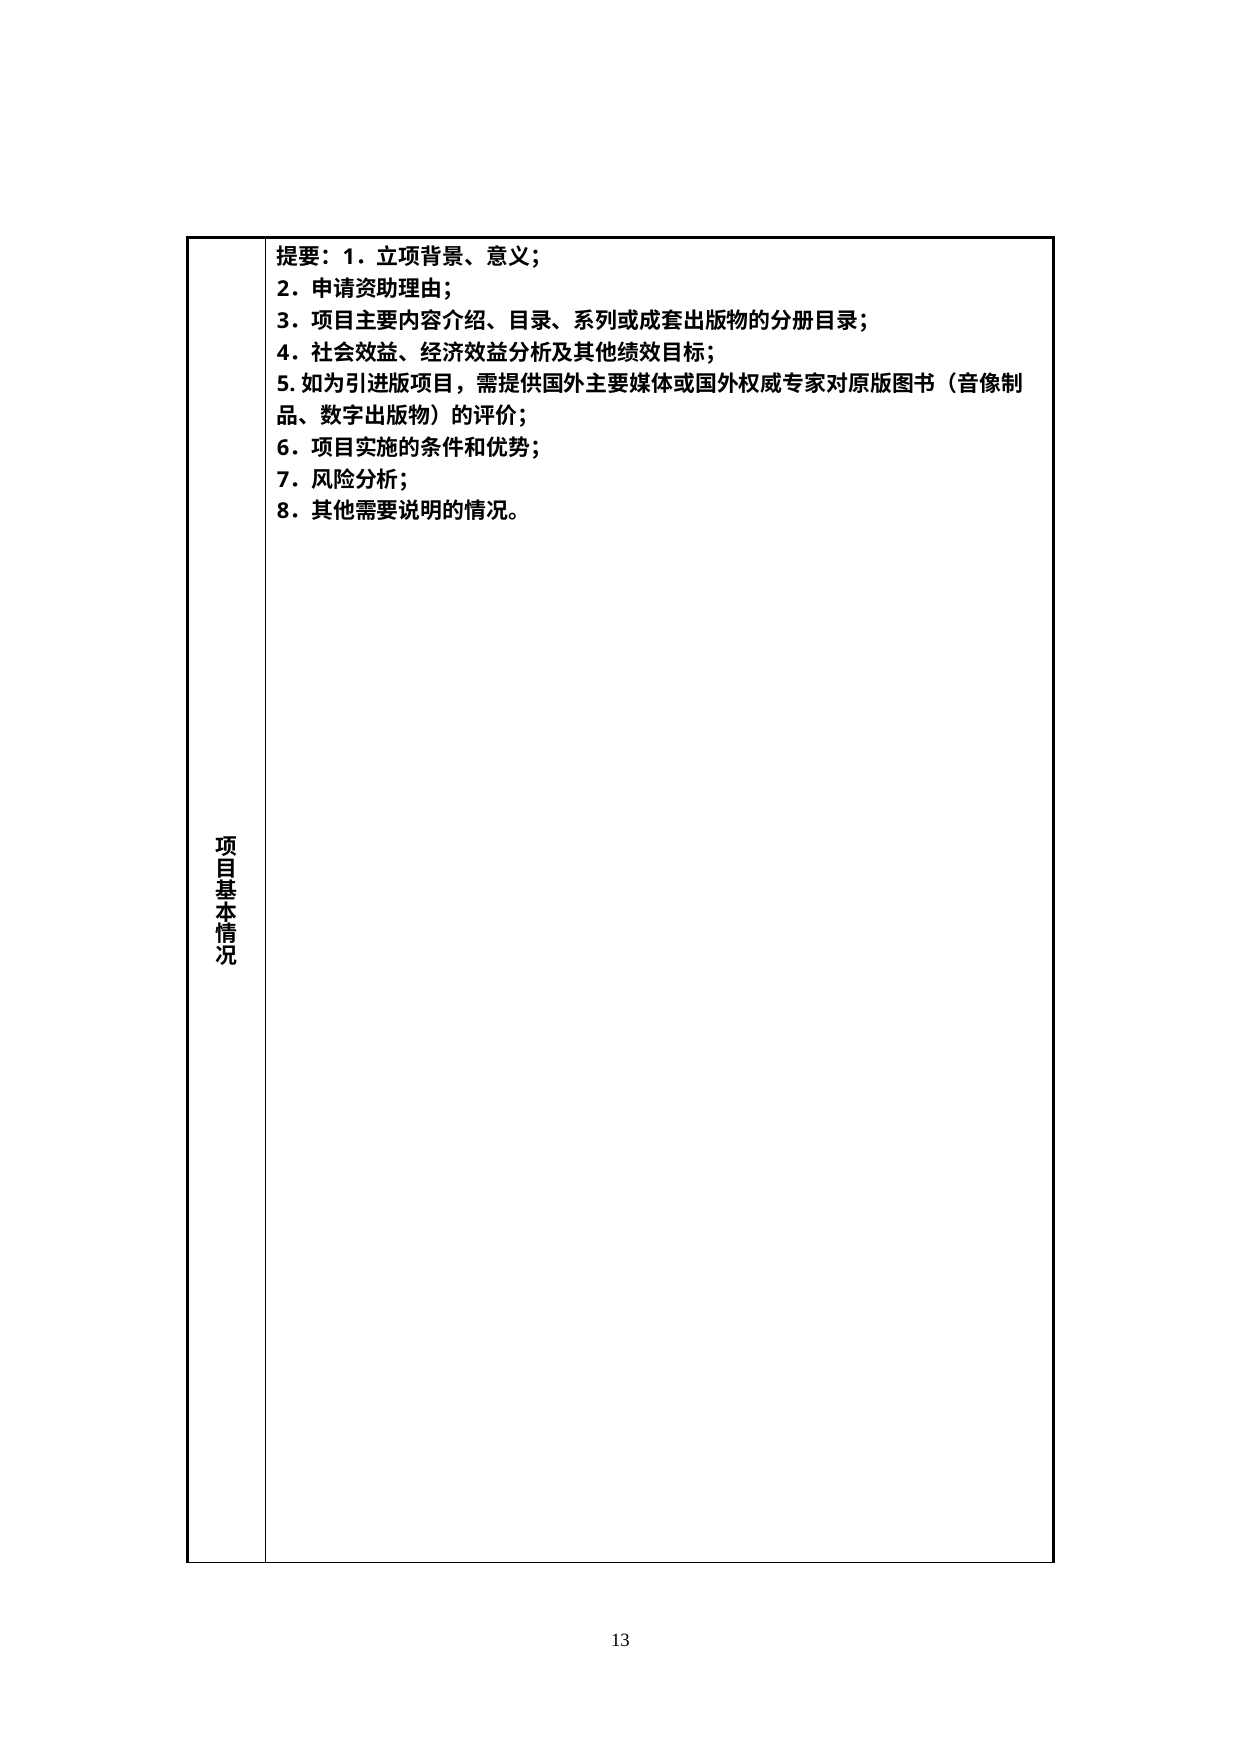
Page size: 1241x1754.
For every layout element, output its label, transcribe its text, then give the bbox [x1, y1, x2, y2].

table_cell 提要：1．立项背景、意义； 2．申请资助理由； 3．项目主要内容介绍、目录、系列或成套出版物的分册目录； 4．社会效益、经济效益分析及其他绩效目标； 5. 如为引进版项目，需提供国外主要媒体或国外权威专家对原版图书（音像制品、数字出版物）的评价； 6．项目实施的条件和优势； 7．风险分析； 8．其他需要说明的情况。 [266, 239, 1052, 1562]
table_cell 项目基本情况 [189, 239, 265, 1562]
